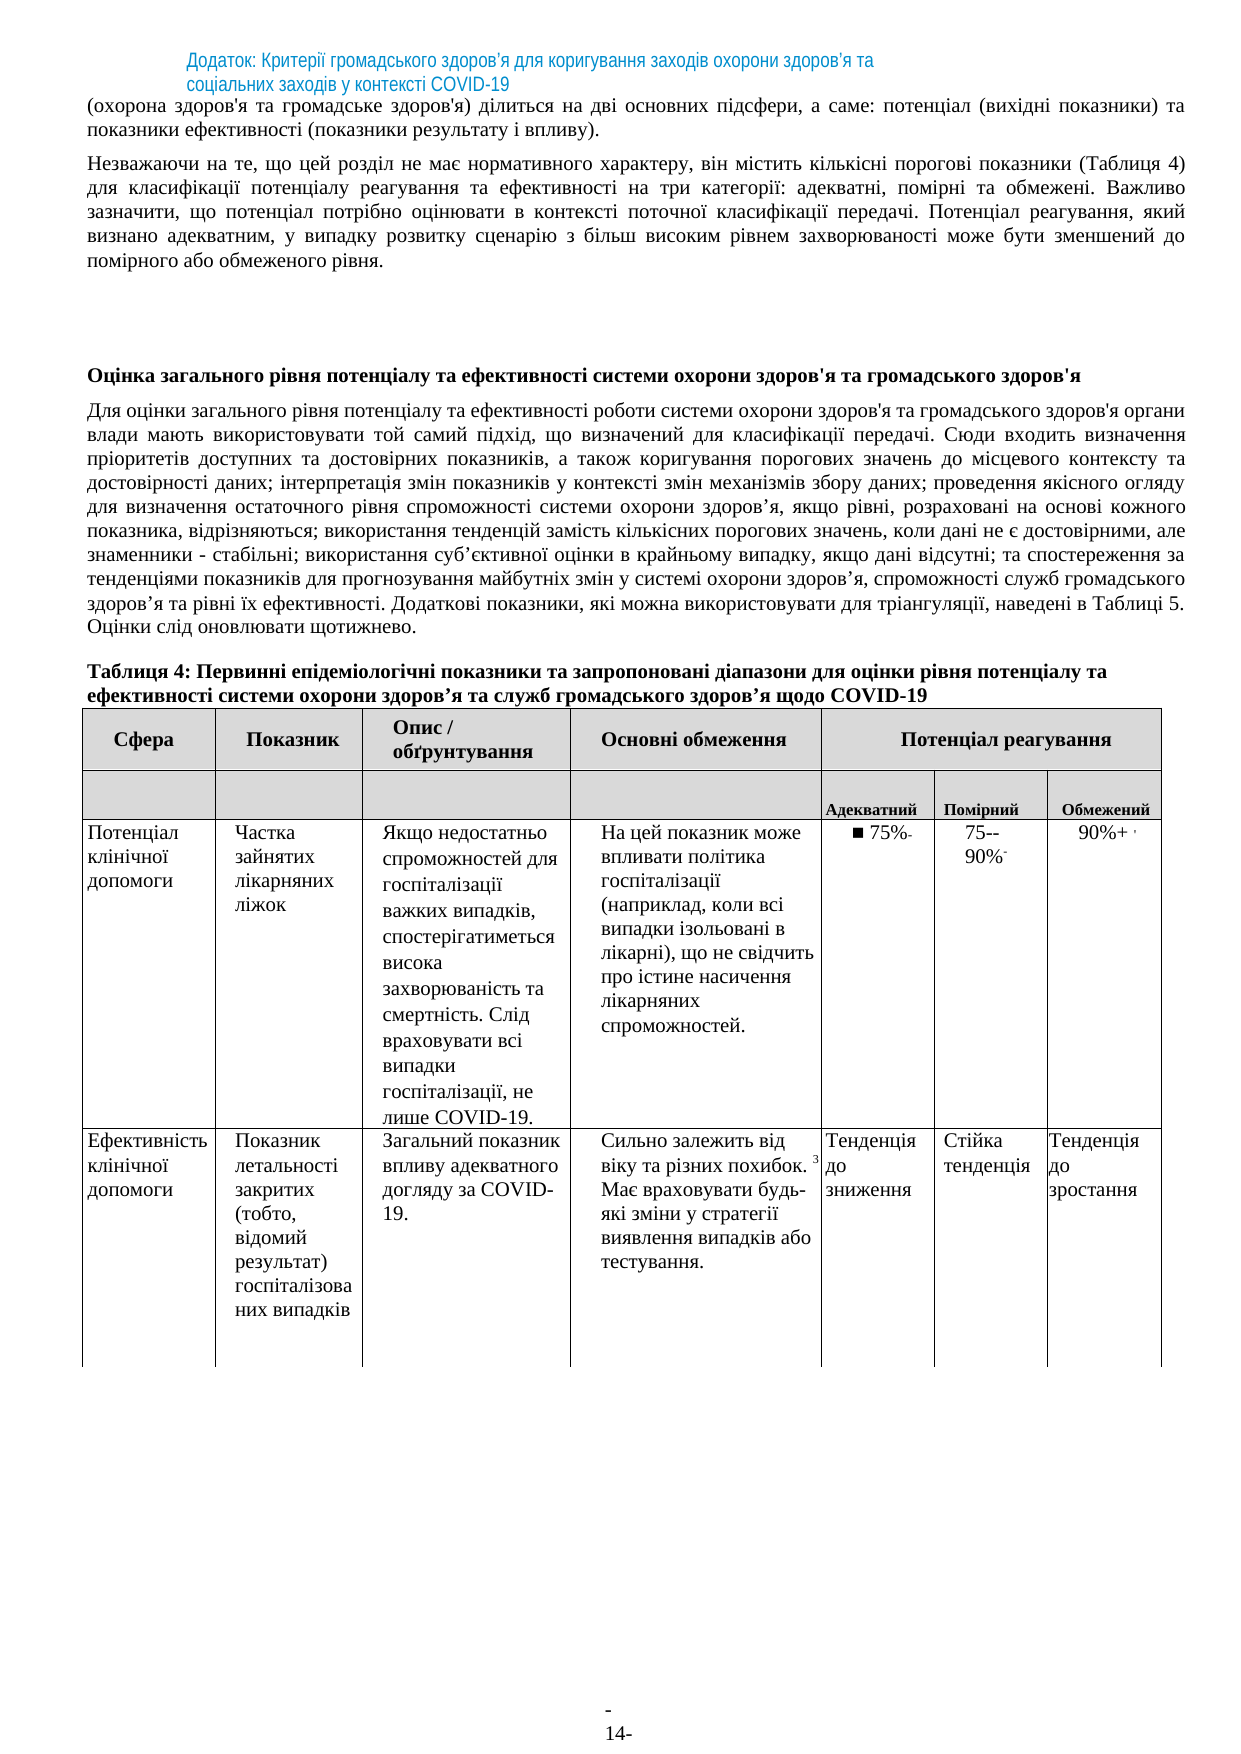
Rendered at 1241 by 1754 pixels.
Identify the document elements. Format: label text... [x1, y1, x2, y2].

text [87, 93, 1187, 141]
table_cell Помірний [935, 771, 1047, 819]
table_cell Адекватний [822, 771, 934, 819]
table_cell [83, 771, 215, 819]
table_cell ■ 75%- [822, 820, 934, 1127]
table_cell 90%+ ' [1048, 820, 1161, 1127]
table_header Основні обмеження [571, 709, 821, 769]
table_cell Стійка тенденція [935, 1129, 1047, 1367]
table_cell Загальний показник впливу адекватного догляду за COVID-19. [363, 1129, 570, 1367]
table_header Сфера [83, 709, 215, 769]
text Незважаючи на те, що цей розділ не має нормативного характеру, він містить кількісні порогові показники (Таблиця 4) для класифікації потенціалу реагування та ефективності на три категорії: адекватні, помірні та обмежені. Важливо зазначити, що потенціал потрібно оцінювати в контексті поточної класифікації передачі. Потенціал реагування, який визнано адекватним, у випадку розвитку сценарію з більш високим рівнем захворюваності може бути зменшений до помірного або обмеженого рівня. [87, 151, 1187, 272]
text Оцінка загального рівня потенціалу та ефективності системи охорони здоров'я та громадського здоров'я [87, 363, 1187, 387]
table_cell [571, 771, 821, 819]
table_cell Потенціал клінічної допомоги [83, 820, 215, 1127]
table_cell Обмежений [1048, 771, 1161, 819]
text Для оцінки загального рівня потенціалу та ефективності роботи системи охорони здоров'я та громадського здоров'я органи влади мають використовувати той самий підхід, що визначений для класифікації передачі. Сюди входить визначення пріоритетів доступних та достовірних показників, а також коригування порогових значень до місцевого контексту та достовірності даних; інтерпретація змін показників у контексті змін механізмів збору даних; проведення якісного огляду для визначення остаточного рівня спроможності системи охорони здоров’я, якщо рівні, розраховані на основі кожного показника, відрізняються; використання тенденцій замість кількісних порогових значень, коли дані не є достовірними, але знаменники - стабільні; використання суб’єктивної оцінки в крайньому випадку, якщо дані відсутні; та спостереження за тенденціями показників для прогнозування майбутніх змін у системі охорони здоров’я, спроможності служб громадського здоров’я та рівні їх ефективності. Додаткові показники, які можна використовувати для тріангуляції, наведені в Таблиці 5. Оцінки слід оновлювати щотижнево. [87, 398, 1187, 638]
table_header Опис / обґрунтування [363, 709, 570, 769]
table_cell [216, 771, 362, 819]
table_header Показник [216, 709, 362, 769]
table_cell [363, 771, 570, 819]
table_cell 75-- 90%- [935, 820, 1047, 1127]
table_header Потенціал реагування [822, 709, 1161, 769]
text Таблиця 4: Первинні епідеміологічні показники та запропоновані діапазони для оцінки рівня потенціалу та ефективності системи охорони здоров’я та служб громадського здоров’я щодо COVID-19 [87, 659, 1187, 707]
table_cell Сильно залежить від віку та різних похибок. 3 Має враховувати будь-які зміни у стратегії виявлення випадків або тестування. [571, 1129, 821, 1367]
table_cell Якщо недостатньо спроможностей для госпіталізації важких випадків, спостерігатиметься висока захворюваність та смертність. Слід враховувати всі випадки госпіталізації, не лише COVID-19. [363, 820, 570, 1127]
table_cell Частка зайнятих лікарняних ліжок [216, 820, 362, 1127]
table_cell Тенденція до зростання [1048, 1129, 1161, 1367]
table_cell Ефективність клінічної допомоги [83, 1129, 215, 1367]
table_cell Тенденція до зниження [822, 1129, 934, 1367]
table_cell Показник летальності закритих (тобто, відомий результат) госпіталізованих випадків [216, 1129, 362, 1367]
table_cell На цей показник може впливати політика госпіталізації (наприклад, коли всі випадки ізольовані в лікарні), що не свідчить про істине насичення лікарняних спроможностей. [571, 820, 821, 1127]
